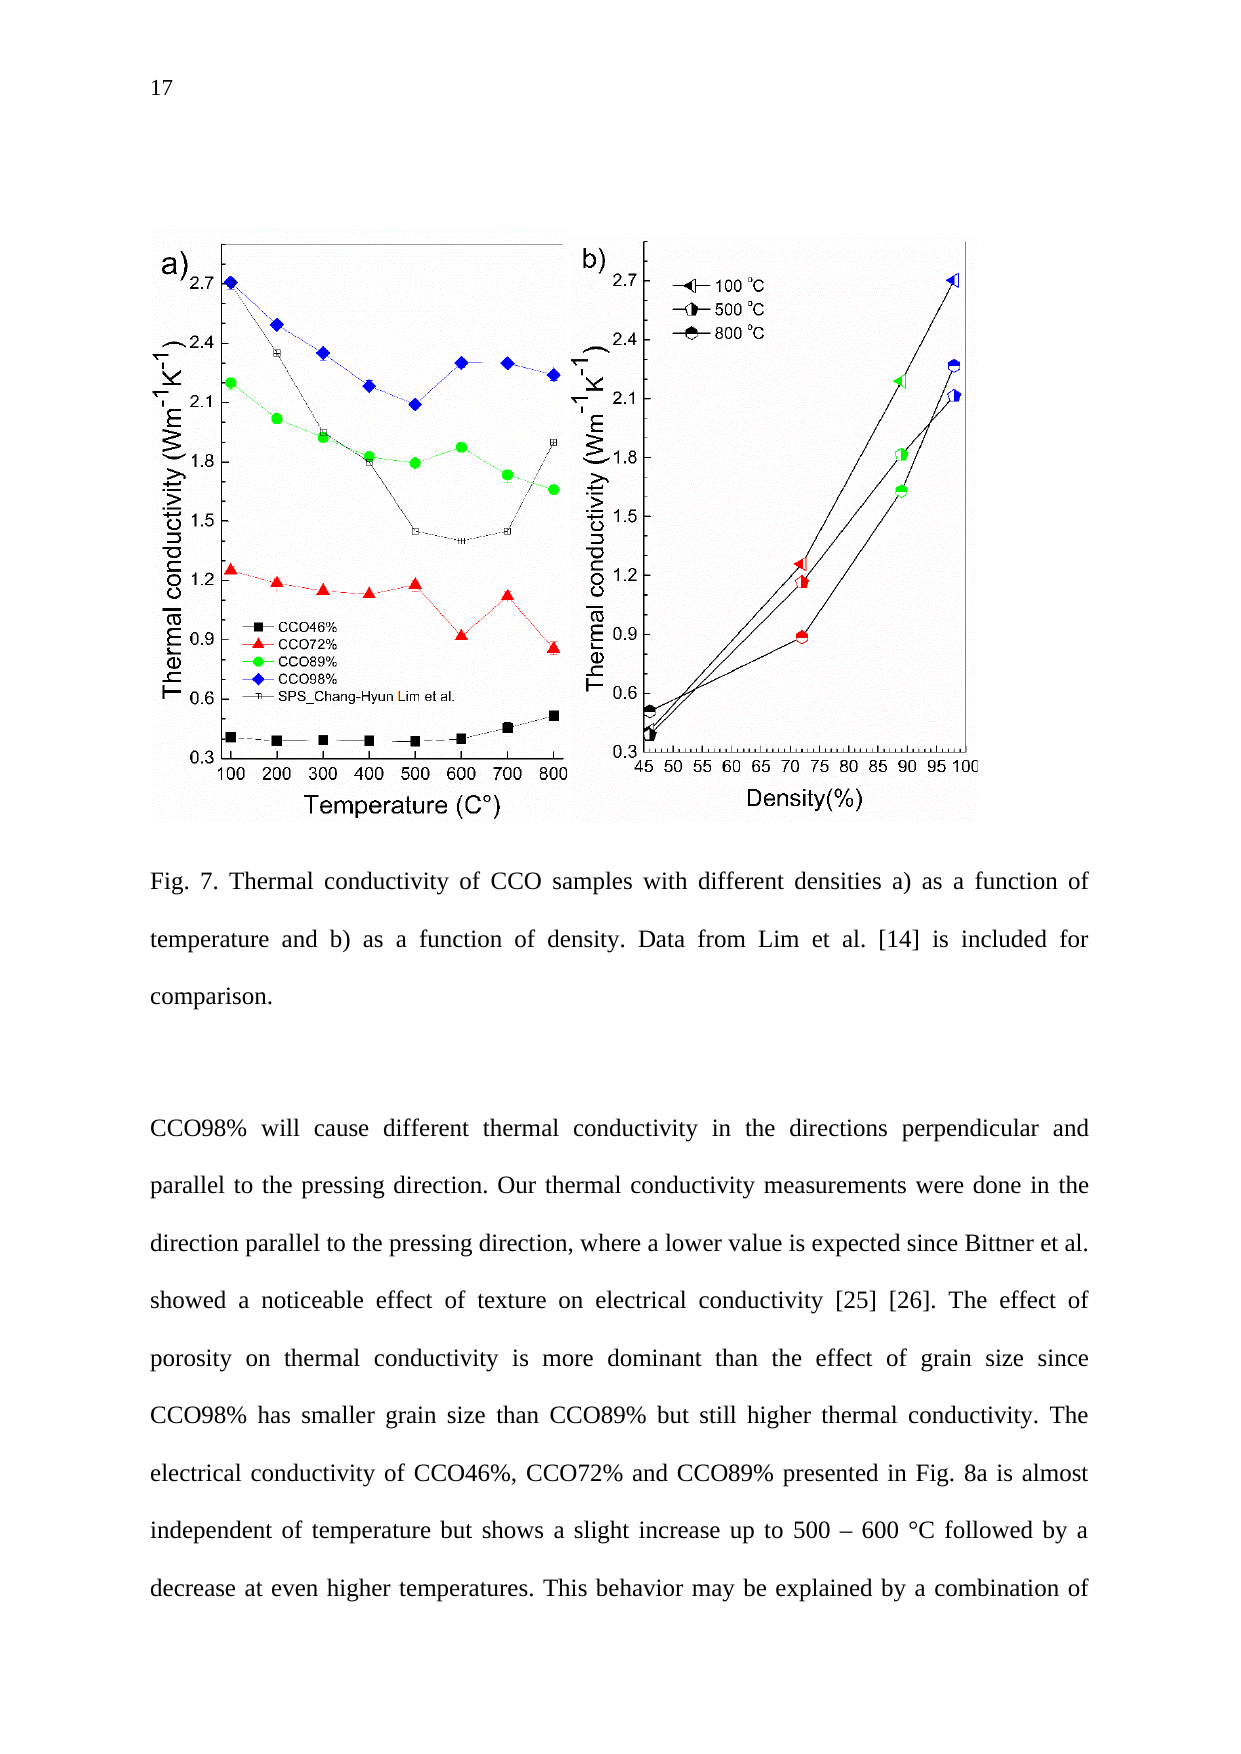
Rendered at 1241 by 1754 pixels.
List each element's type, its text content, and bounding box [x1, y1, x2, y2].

picture [150, 224, 978, 822]
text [150, 1113, 1090, 1602]
text Fig. 7. Thermal conductivity of CCO samples with different densities a) as a function of temperature and b) as a function of density. Data from Lim et al. [14] is included for comparison. [150, 866, 1090, 1010]
